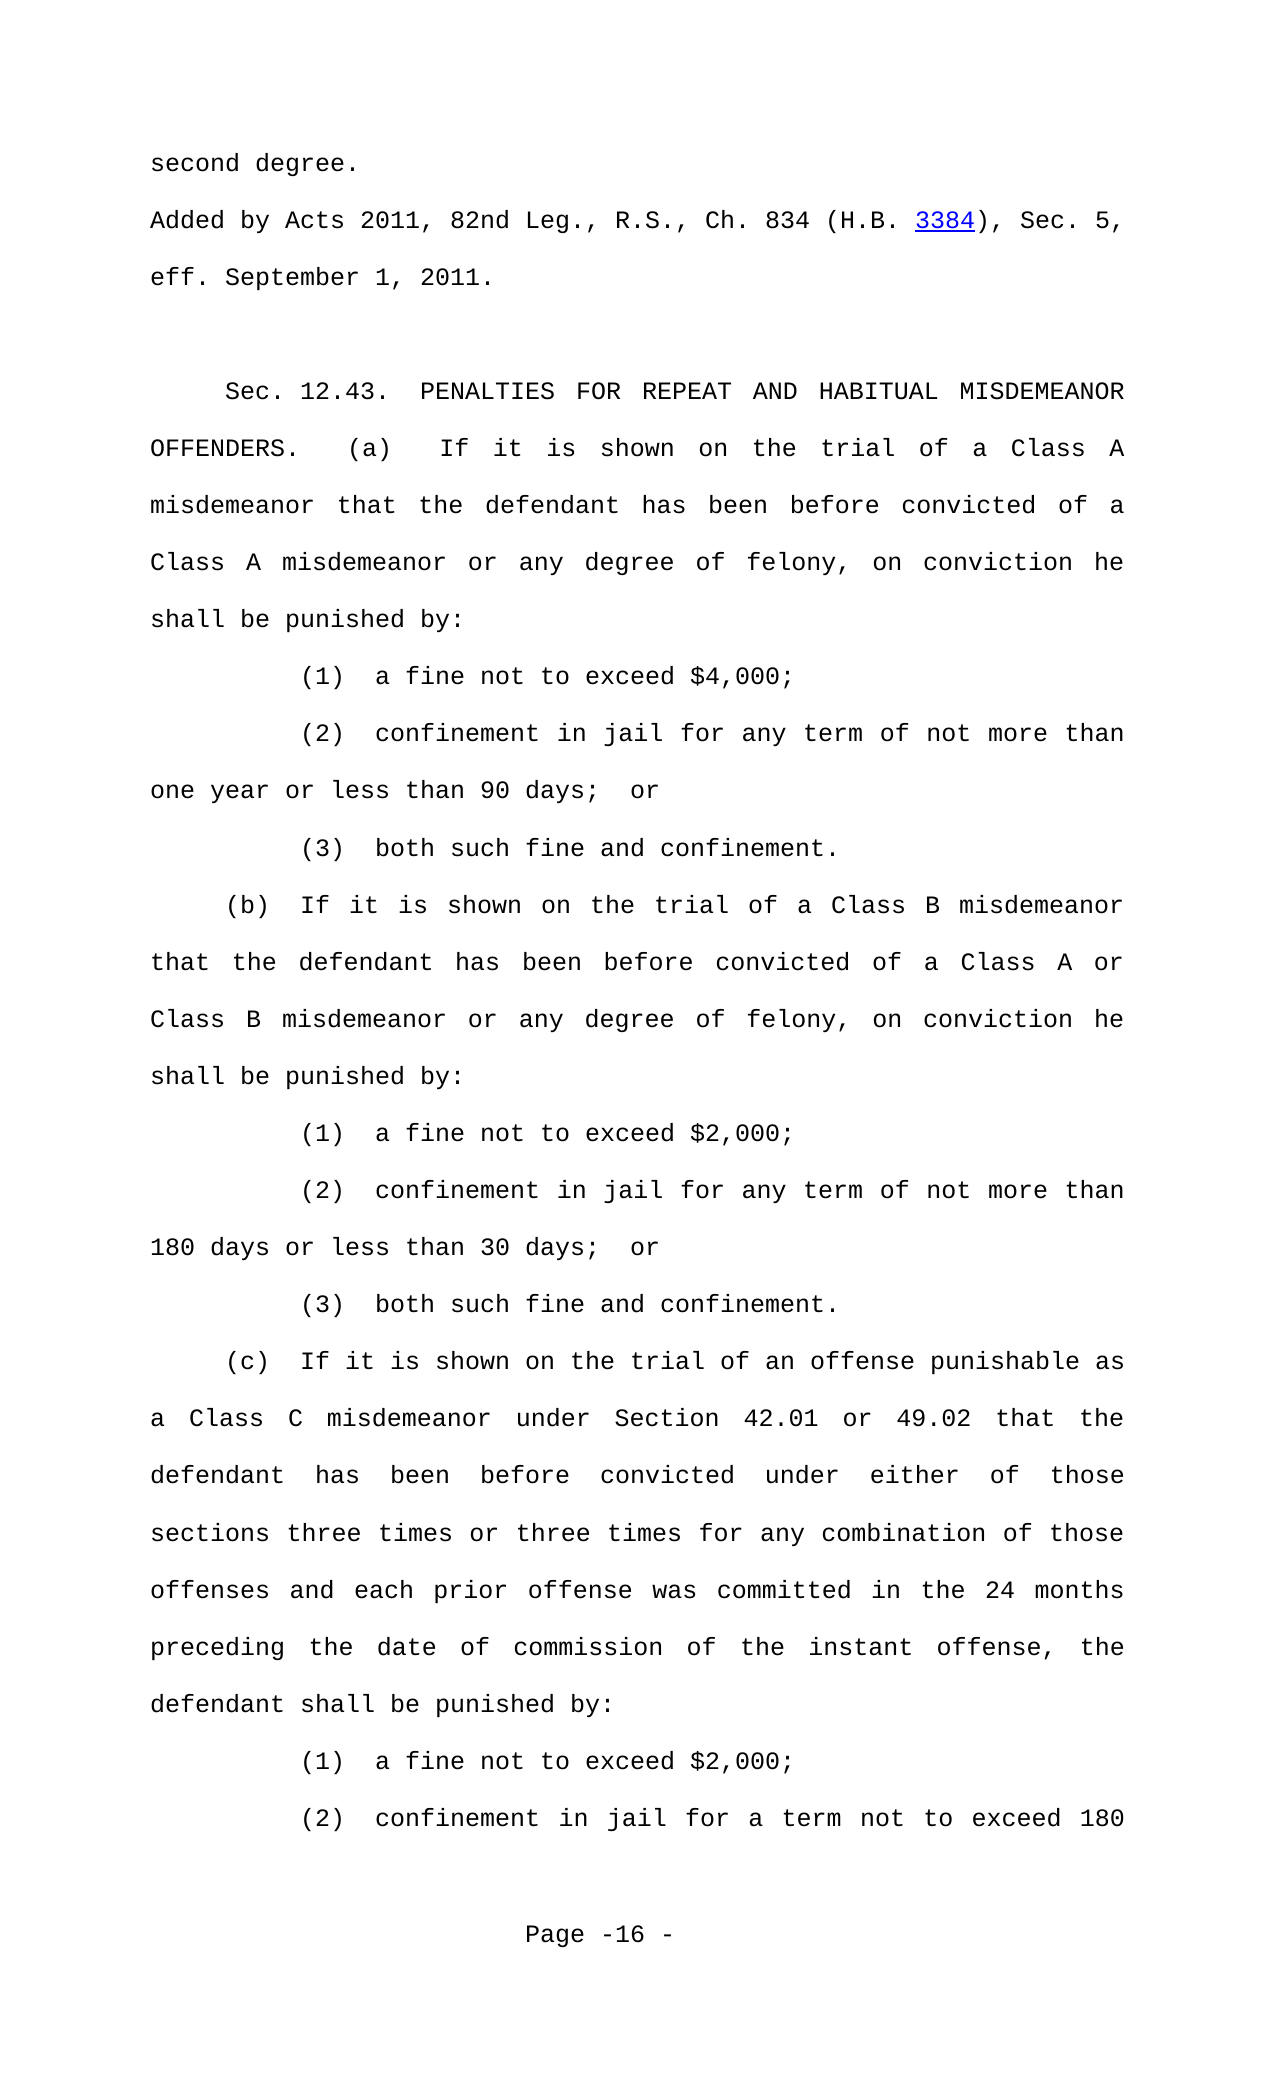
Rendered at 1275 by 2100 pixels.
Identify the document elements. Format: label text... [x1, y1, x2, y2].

text (3) both such fine and confinement. [150, 835, 1125, 863]
text (1) a fine not to exceed $2,000; [150, 1120, 1125, 1149]
text Sec. 12.43. PENALTIES FOR REPEAT AND HABITUAL MISDEMEANOR OFFENDERS. (a) If it is shown on the trial of a Class A misdemeanor that the defendant has been before convicted of a Class A misdemeanor or any degree of felony, on conviction he shall be punished by: [150, 378, 1125, 635]
text (2) confinement in jail for any term of not more than 180 days or less than 30 days; or [150, 1177, 1125, 1263]
text (b) If it is shown on the trial of a Class B misdemeanor that the defendant has been before convicted of a Class A or Class B misdemeanor or any degree of felony, on conviction he shall be punished by: [150, 892, 1125, 1092]
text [150, 1805, 1125, 1834]
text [150, 150, 1125, 178]
text (1) a fine not to exceed $2,000; [150, 1748, 1125, 1777]
text (2) confinement in jail for any term of not more than one year or less than 90 days; or [150, 721, 1125, 806]
text (c) If it is shown on the trial of an offense punishable as a Class C misdemeanor under Section 42.01 or 49.02 that the defendant has been before convicted under either of those sections three times or three times for any combination of those offenses and each prior offense was committed in the 24 months preceding the date of commission of the instant offense, the defendant shall be punished by: [150, 1349, 1125, 1720]
text Added by Acts 2011, 82nd Leg., R.S., Ch. 834 (H.B. 3384), Sec. 5, eff. September 1, 2011. [150, 207, 1125, 293]
text (1) a fine not to exceed $4,000; [150, 664, 1125, 692]
text (3) both such fine and confinement. [150, 1292, 1125, 1320]
